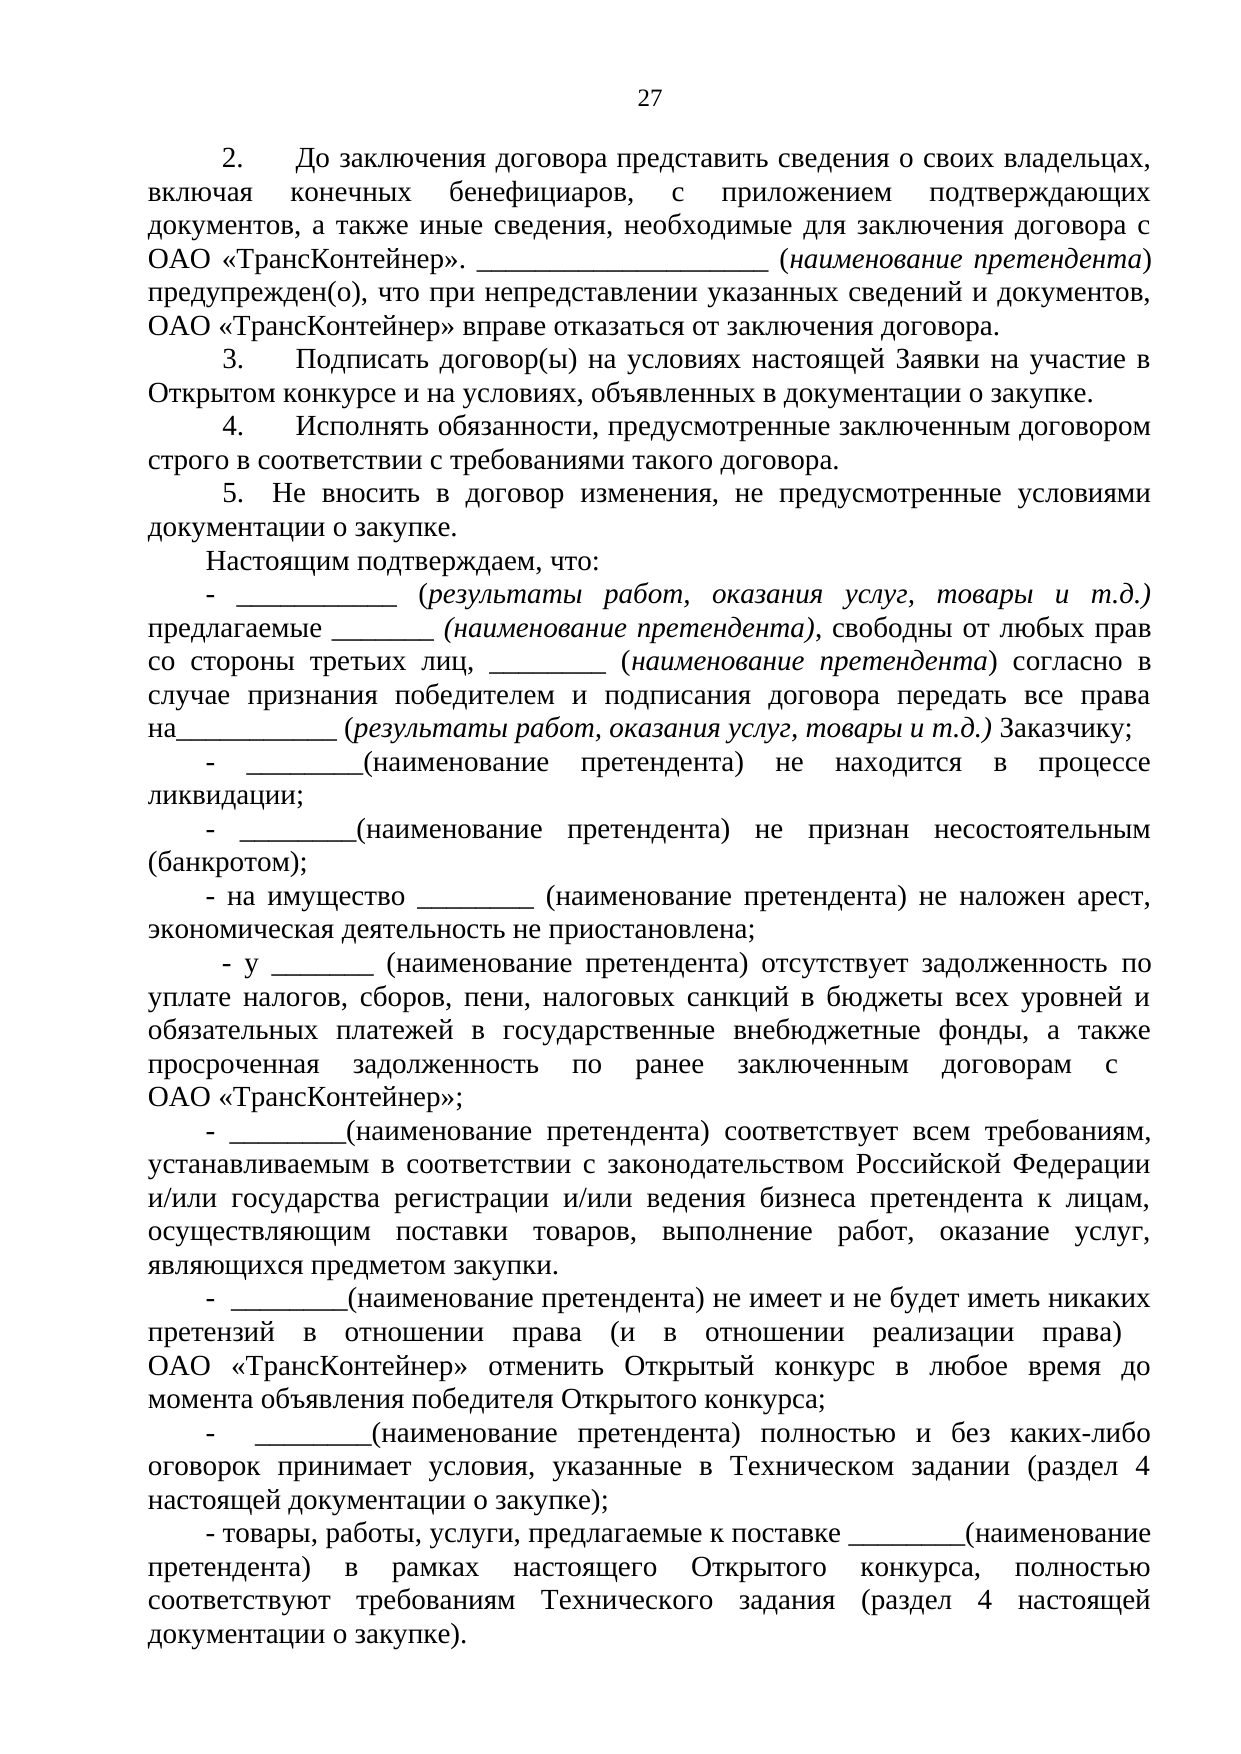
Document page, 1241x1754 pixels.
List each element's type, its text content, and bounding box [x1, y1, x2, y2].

text - ________(наименование претендента) соответствует всем требованиям, устанавливаемым в соответствии с законодательством Российской Федерации и/или государства регистрации и/или ведения бизнеса претендента к лицам, осуществляющим поставки товаров, выполнение работ, оказание услуг, являющихся предметом закупки. [148, 1113, 1152, 1281]
list Исполнять обязанности, предусмотренные заключенным договором строго в соответствии с требованиями такого договора. [148, 408, 1152, 476]
text - товары, работы, услуги, предлагаемые к поставке ________(наименование претендента) в рамках настоящего Открытого конкурса, полностью соответствуют требованиям Технического задания (раздел 4 настоящей документации о закупке). [148, 1515, 1152, 1649]
text - у _______ (наименование претендента) отсутствует задолженность по уплате налогов, сборов, пени, налоговых санкций в бюджеты всех уровней и обязательных платежей в государственные внебюджетные фонды, а также просроченная задолженность по ранее заключенным договорам с ОАО «ТрансКонтейнер»; [148, 945, 1152, 1113]
text Настоящим подтверждаем, что: [148, 543, 1152, 576]
list Не вносить в договор изменения, не предусмотренные условиями документации о закупке. [148, 476, 1152, 543]
text - на имущество ________ (наименование претендента) не наложен арест, экономическая деятельность не приостановлена; [148, 878, 1152, 945]
text - ___________ (результаты работ, оказания услуг, товары и т.д.) предлагаемые _______ (наименование претендента), свободны от любых прав со стороны третьих лиц, ________ (наименование претендента) согласно в случае признания победителем и подписания договора передать все права на___________ (результаты работ, оказания услуг, товары и т.д.) Заказчику; [148, 576, 1152, 744]
list Подписать договор(ы) на условиях настоящей Заявки на участие в Открытом конкурсе и на условиях, объявленных в документации о закупке. [148, 341, 1152, 408]
list До заключения договора представить сведения о своих владельцах, включая конечных бенефициаров, с приложением подтверждающих документов, а также иные сведения, необходимые для заключения договора с ОАО «ТрансКонтейнер». ____________________ (наименование претендента) предупрежден(о), что при непредставлении указанных сведений и документов, ОАО «ТрансКонтейнер» вправе отказаться от заключения договора. [148, 140, 1152, 341]
text - ________(наименование претендента) не имеет и не будет иметь никаких претензий в отношении права (и в отношении реализации права) ОАО «ТрансКонтейнер» отменить Открытый конкурс в любое время до момента объявления победителя Открытого конкурса; [148, 1281, 1152, 1415]
text - ________(наименование претендента) не находится в процессе ликвидации; [148, 744, 1152, 811]
text - ________(наименование претендента) полностью и без каких-либо оговорок принимает условия, указанные в Техническом задании (раздел 4 настоящей документации о закупке); [148, 1415, 1152, 1515]
text - ________(наименование претендента) не признан несостоятельным (банкротом); [148, 811, 1152, 878]
